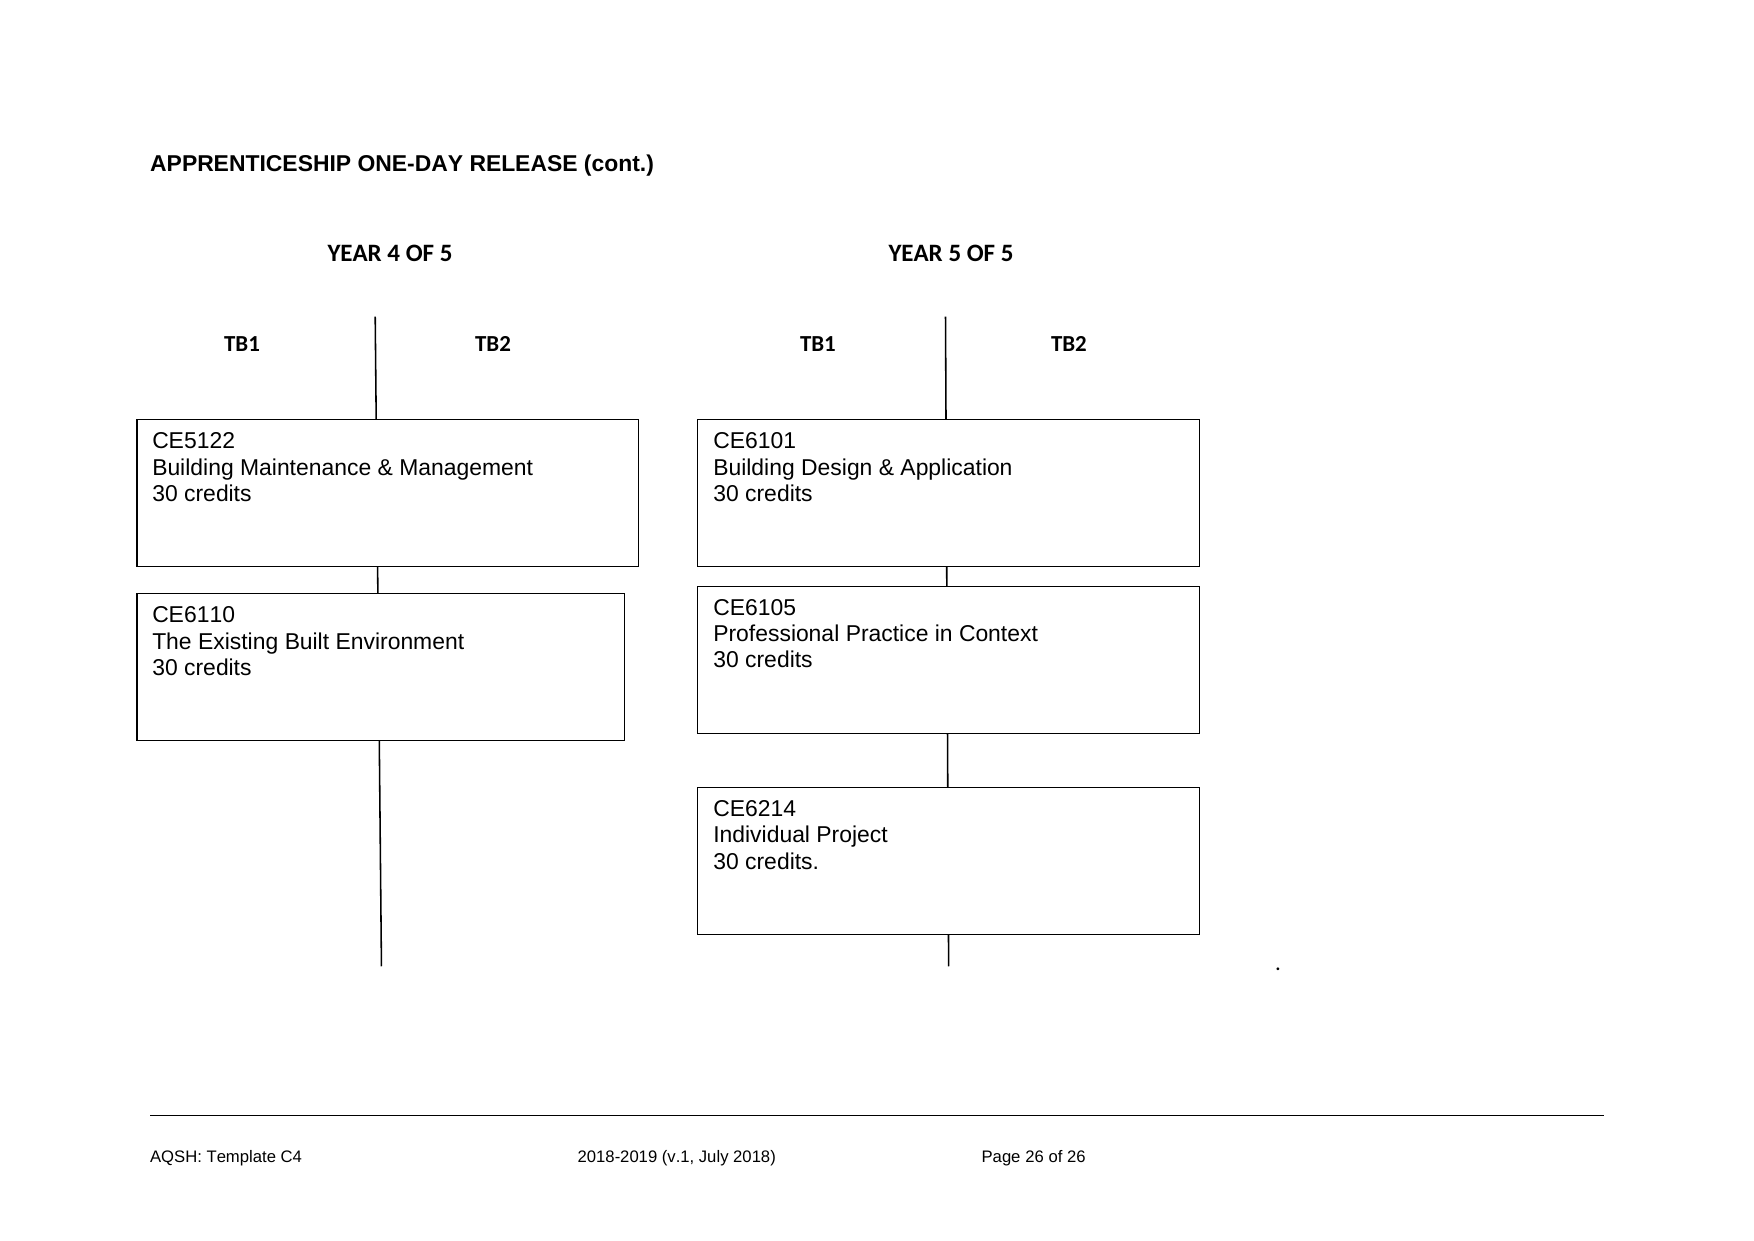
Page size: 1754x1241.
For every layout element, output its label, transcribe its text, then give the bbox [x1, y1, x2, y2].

text TB1 TB2 TB1 TB2 [947, 329, 1604, 357]
text YEAR 4 OF 5 YEAR 5 OF 5 [150, 237, 1604, 268]
text . [150, 584, 1604, 1004]
text TB1 TB2 TB1 TB2 [150, 329, 374, 357]
text APPRENTICESHIP ONE-DAY RELEASE (cont.) [150, 150, 1604, 176]
text TB1 TB2 TB1 TB2 [377, 329, 944, 357]
